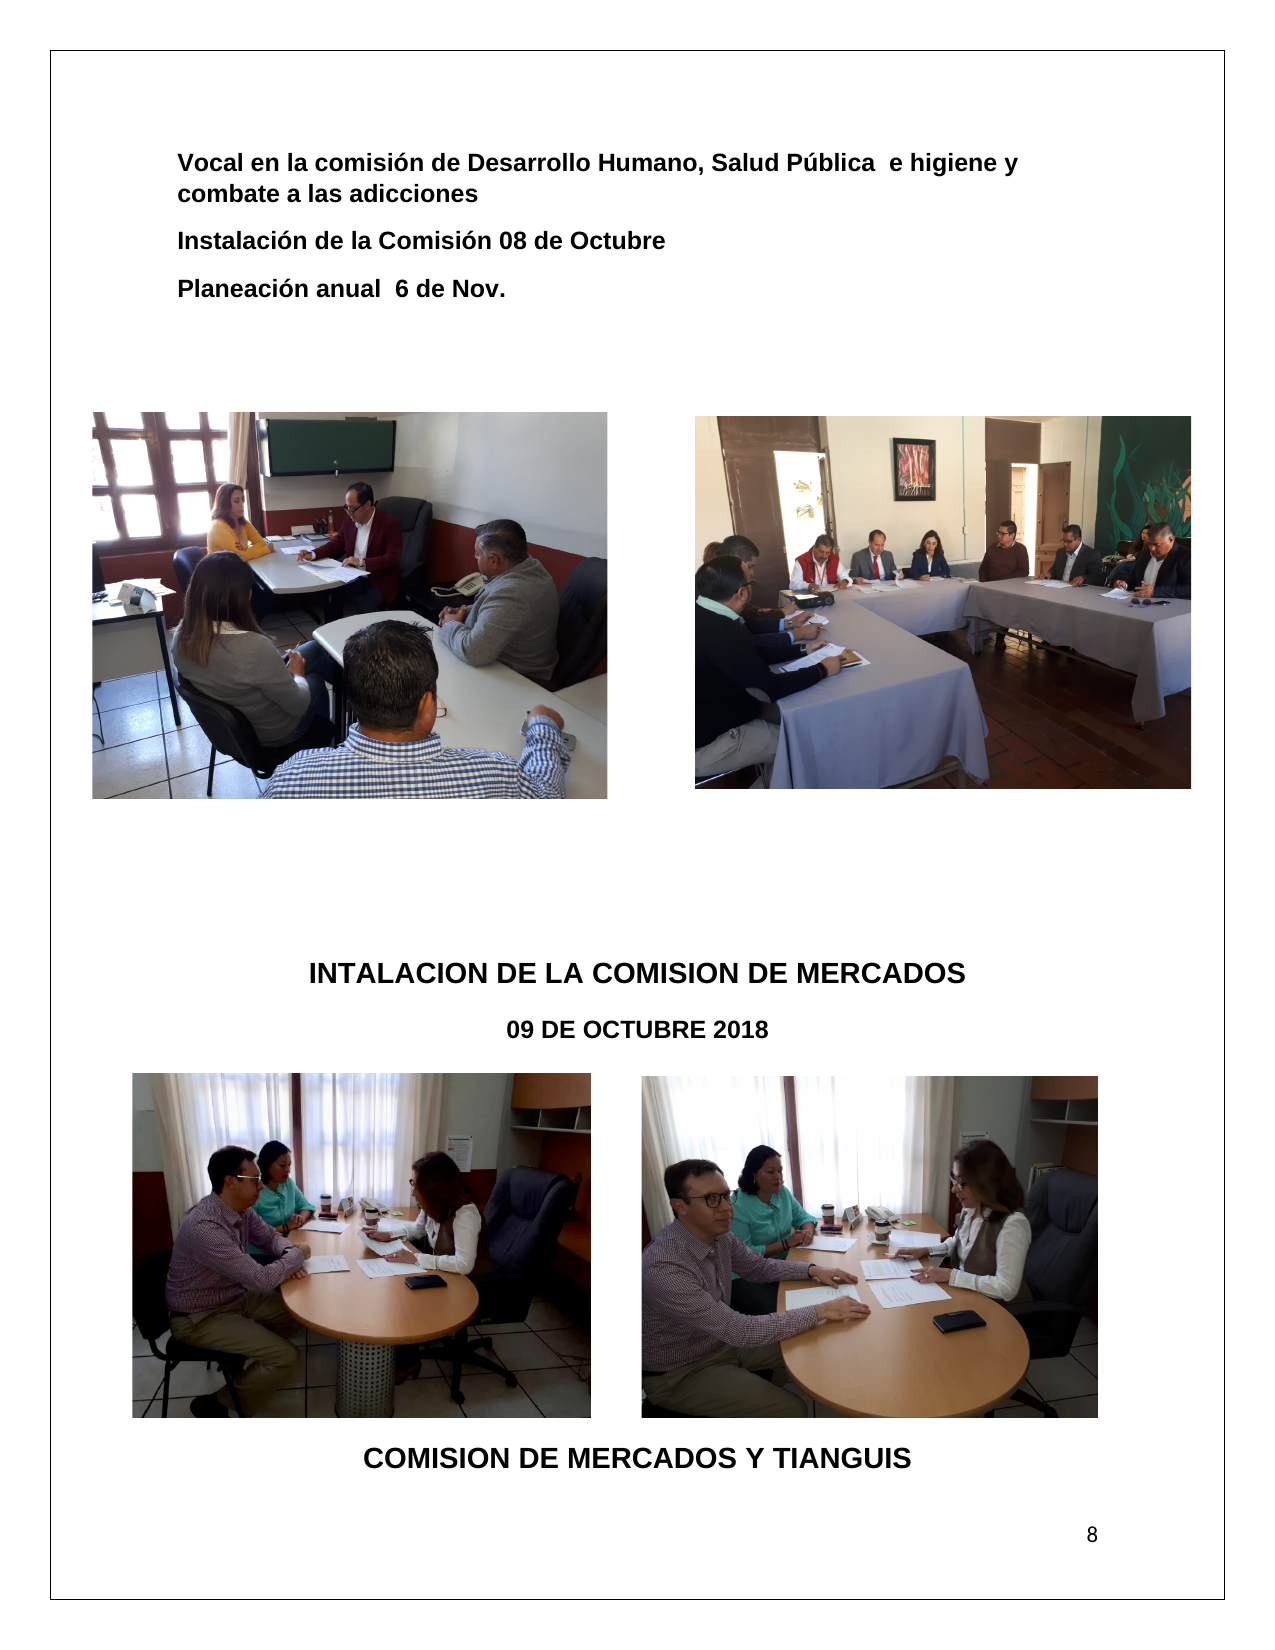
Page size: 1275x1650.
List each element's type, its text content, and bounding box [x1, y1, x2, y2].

text Instalación de la Comisión 08 de Octubre [177, 226, 1098, 255]
picture [695, 416, 1192, 789]
text Vocal en la comisión de Desarrollo Humano, Salud Pública e higiene y combate a las adicciones [177, 147, 1098, 207]
picture [641, 1076, 1098, 1418]
picture [132, 1073, 591, 1418]
text 09 DE OCTUBRE 2018 [177, 1015, 1098, 1044]
picture [92, 412, 608, 799]
text INTALACION DE LA COMISION DE MERCADOS [177, 956, 1098, 989]
text Planeación anual 6 de Nov. [177, 274, 1098, 303]
